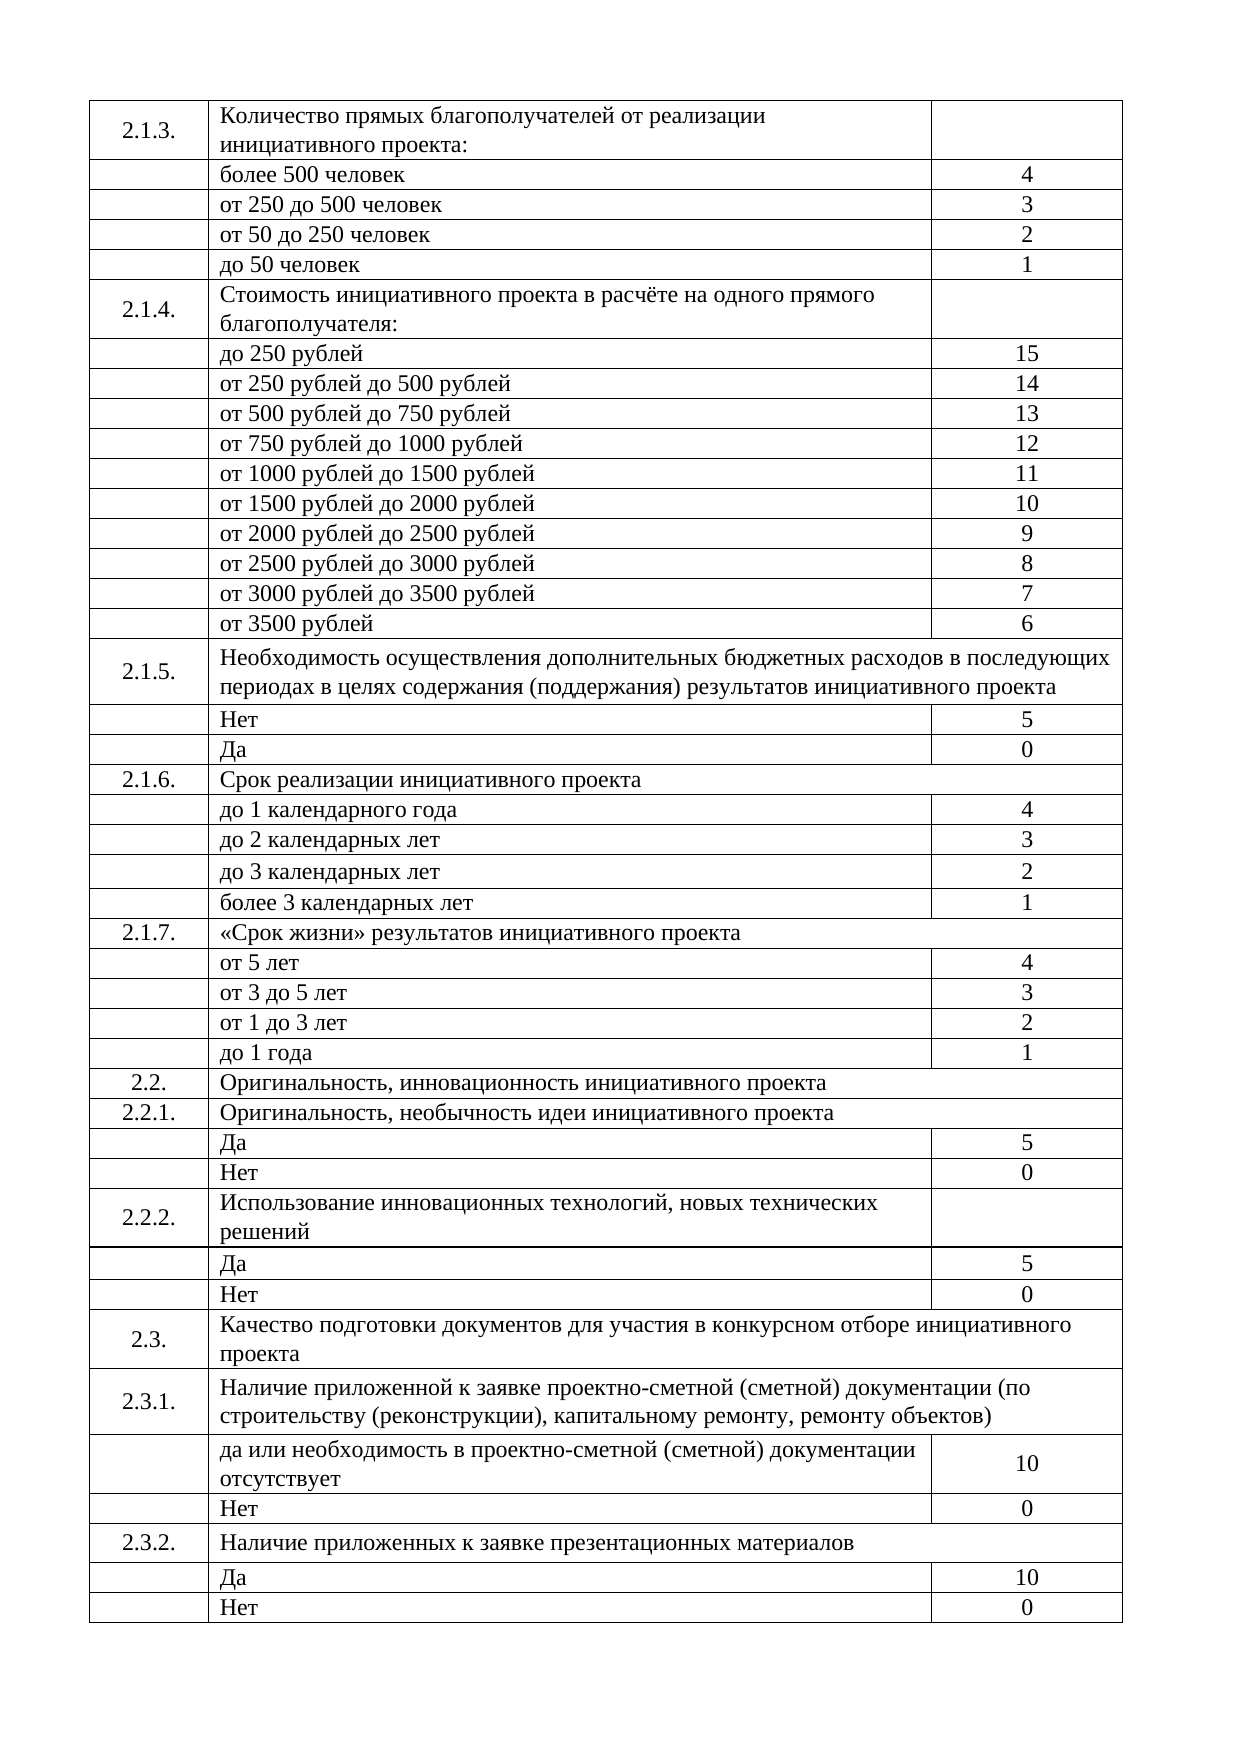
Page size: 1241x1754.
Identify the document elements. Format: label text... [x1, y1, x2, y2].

table_cell [90, 160, 208, 189]
table_cell Нет [209, 705, 931, 734]
table_cell Да [209, 1248, 931, 1279]
table_cell 4 [932, 949, 1122, 977]
table_cell 0 [932, 735, 1122, 764]
table_cell 2.2.1. [90, 1099, 208, 1127]
table_cell от 3 до 5 лет [209, 979, 931, 1007]
table_cell Срок реализации инициативного проекта [209, 765, 1122, 794]
table_cell [90, 369, 208, 398]
table_cell 2.3.2. [90, 1524, 208, 1562]
table_cell Нет [209, 1280, 931, 1309]
table_cell до 3 календарных лет [209, 855, 931, 887]
table_cell от 3000 рублей до 3500 рублей [209, 579, 931, 608]
table_cell 15 [932, 339, 1122, 368]
table_cell [932, 280, 1122, 338]
table_cell 4 [932, 795, 1122, 824]
table_cell 1 [932, 889, 1122, 917]
table_cell 2.2. [90, 1069, 208, 1097]
table_cell 0 [932, 1593, 1122, 1622]
table_cell 0 [932, 1494, 1122, 1523]
table_cell Да [209, 735, 931, 764]
table_cell [90, 519, 208, 548]
table_cell 2.2.2. [90, 1189, 208, 1246]
table_cell 4 [932, 160, 1122, 189]
table_cell до 1 календарного года [209, 795, 931, 824]
table_cell от 2500 рублей до 3000 рублей [209, 549, 931, 578]
table_cell от 250 рублей до 500 рублей [209, 369, 931, 398]
table_cell [90, 1009, 208, 1037]
table_cell 2.1.3. [90, 101, 208, 159]
table_cell [90, 825, 208, 854]
table_cell [90, 1494, 208, 1523]
table_cell да или необходимость в проектно-сметной (сметной) документации отсутствует [209, 1435, 931, 1493]
table_cell 13 [932, 399, 1122, 428]
table_cell Да [209, 1563, 931, 1592]
table_cell 10 [932, 1435, 1122, 1493]
table_cell Наличие приложенной к заявке проектно-сметной (сметной) документации (по строительству (реконструкции), капитальному ремонту, ремонту объектов) [209, 1369, 1122, 1434]
table_cell 2.3.1. [90, 1369, 208, 1434]
table_cell до 50 человек [209, 250, 931, 279]
table_cell более 500 человек [209, 160, 931, 189]
table_cell 2 [932, 855, 1122, 887]
table_cell [90, 1563, 208, 1592]
table_cell 11 [932, 459, 1122, 488]
table_cell [90, 399, 208, 428]
table_cell Количество прямых благополучателей от реализации инициативного проекта: [209, 101, 931, 159]
table_cell 2 [932, 1009, 1122, 1037]
table_cell [932, 101, 1122, 159]
table_cell [90, 735, 208, 764]
table_cell 3 [932, 190, 1122, 219]
table_cell 10 [932, 1563, 1122, 1592]
table_cell Использование инновационных технологий, новых технических решений [209, 1189, 931, 1246]
table_cell от 1500 рублей до 2000 рублей [209, 489, 931, 518]
table_cell от 1 до 3 лет [209, 1009, 931, 1037]
table_cell Качество подготовки документов для участия в конкурсном отборе инициативного проекта [209, 1310, 1122, 1368]
table_cell [90, 1435, 208, 1493]
table_cell от 750 рублей до 1000 рублей [209, 429, 931, 458]
table_cell Наличие приложенных к заявке презентационных материалов [209, 1524, 1122, 1562]
table_cell 7 [932, 579, 1122, 608]
table_cell [90, 1280, 208, 1309]
table_cell 2.1.4. [90, 280, 208, 338]
table_cell 14 [932, 369, 1122, 398]
table_cell [90, 579, 208, 608]
table_cell 2.1.7. [90, 919, 208, 947]
table_cell Оригинальность, инновационность инициативного проекта [209, 1069, 1122, 1097]
table_cell 12 [932, 429, 1122, 458]
table_cell Оригинальность, необычность идеи инициативного проекта [209, 1099, 1122, 1127]
table_cell [90, 1248, 208, 1279]
table_cell от 250 до 500 человек [209, 190, 931, 219]
table_cell до 250 рублей [209, 339, 931, 368]
table_cell 0 [932, 1280, 1122, 1309]
table_cell 3 [932, 979, 1122, 1007]
table_cell [90, 1129, 208, 1157]
table_cell Да [209, 1129, 931, 1157]
table_cell 1 [932, 250, 1122, 279]
table_cell от 5 лет [209, 949, 931, 977]
table_cell [90, 1593, 208, 1622]
table_cell [90, 220, 208, 249]
table_cell «Срок жизни» результатов инициативного проекта [209, 919, 1122, 947]
table_cell Нет [209, 1494, 931, 1523]
table_cell от 1000 рублей до 1500 рублей [209, 459, 931, 488]
table_cell от 50 до 250 человек [209, 220, 931, 249]
table_cell 1 [932, 1039, 1122, 1067]
table_cell Стоимость инициативного проекта в расчёте на одного прямого благополучателя: [209, 280, 931, 338]
table_cell 6 [932, 609, 1122, 638]
table_cell [90, 855, 208, 887]
table_cell 3 [932, 825, 1122, 854]
table_cell 8 [932, 549, 1122, 578]
table_cell [90, 705, 208, 734]
table_cell [90, 459, 208, 488]
table_cell Нет [209, 1159, 931, 1187]
table_cell [90, 489, 208, 518]
table_cell [90, 1159, 208, 1187]
table_cell 5 [932, 1129, 1122, 1157]
table_cell [90, 889, 208, 917]
table_cell Нет [209, 1593, 931, 1622]
table_cell [90, 609, 208, 638]
table_cell 0 [932, 1159, 1122, 1187]
table_cell [90, 339, 208, 368]
table_cell [90, 549, 208, 578]
table_cell [90, 429, 208, 458]
table_cell [90, 795, 208, 824]
table_cell 2.1.5. [90, 639, 208, 704]
table_cell [90, 979, 208, 1007]
table_cell до 1 года [209, 1039, 931, 1067]
table_cell 9 [932, 519, 1122, 548]
table_cell от 3500 рублей [209, 609, 931, 638]
table_cell [90, 190, 208, 219]
table_cell более 3 календарных лет [209, 889, 931, 917]
table_cell 5 [932, 1248, 1122, 1279]
table_cell 5 [932, 705, 1122, 734]
table_cell 2.1.6. [90, 765, 208, 794]
table_cell от 2000 рублей до 2500 рублей [209, 519, 931, 548]
table_cell 2 [932, 220, 1122, 249]
table_cell [90, 949, 208, 977]
table_cell Необходимость осуществления дополнительных бюджетных расходов в последующих периодах в целях содержания (поддержания) результатов инициативного проекта [209, 639, 1122, 704]
table_cell 2.3. [90, 1310, 208, 1368]
table_cell [90, 250, 208, 279]
table_cell до 2 календарных лет [209, 825, 931, 854]
table_cell 10 [932, 489, 1122, 518]
table_cell от 500 рублей до 750 рублей [209, 399, 931, 428]
table_cell [932, 1189, 1122, 1246]
table_cell [90, 1039, 208, 1067]
